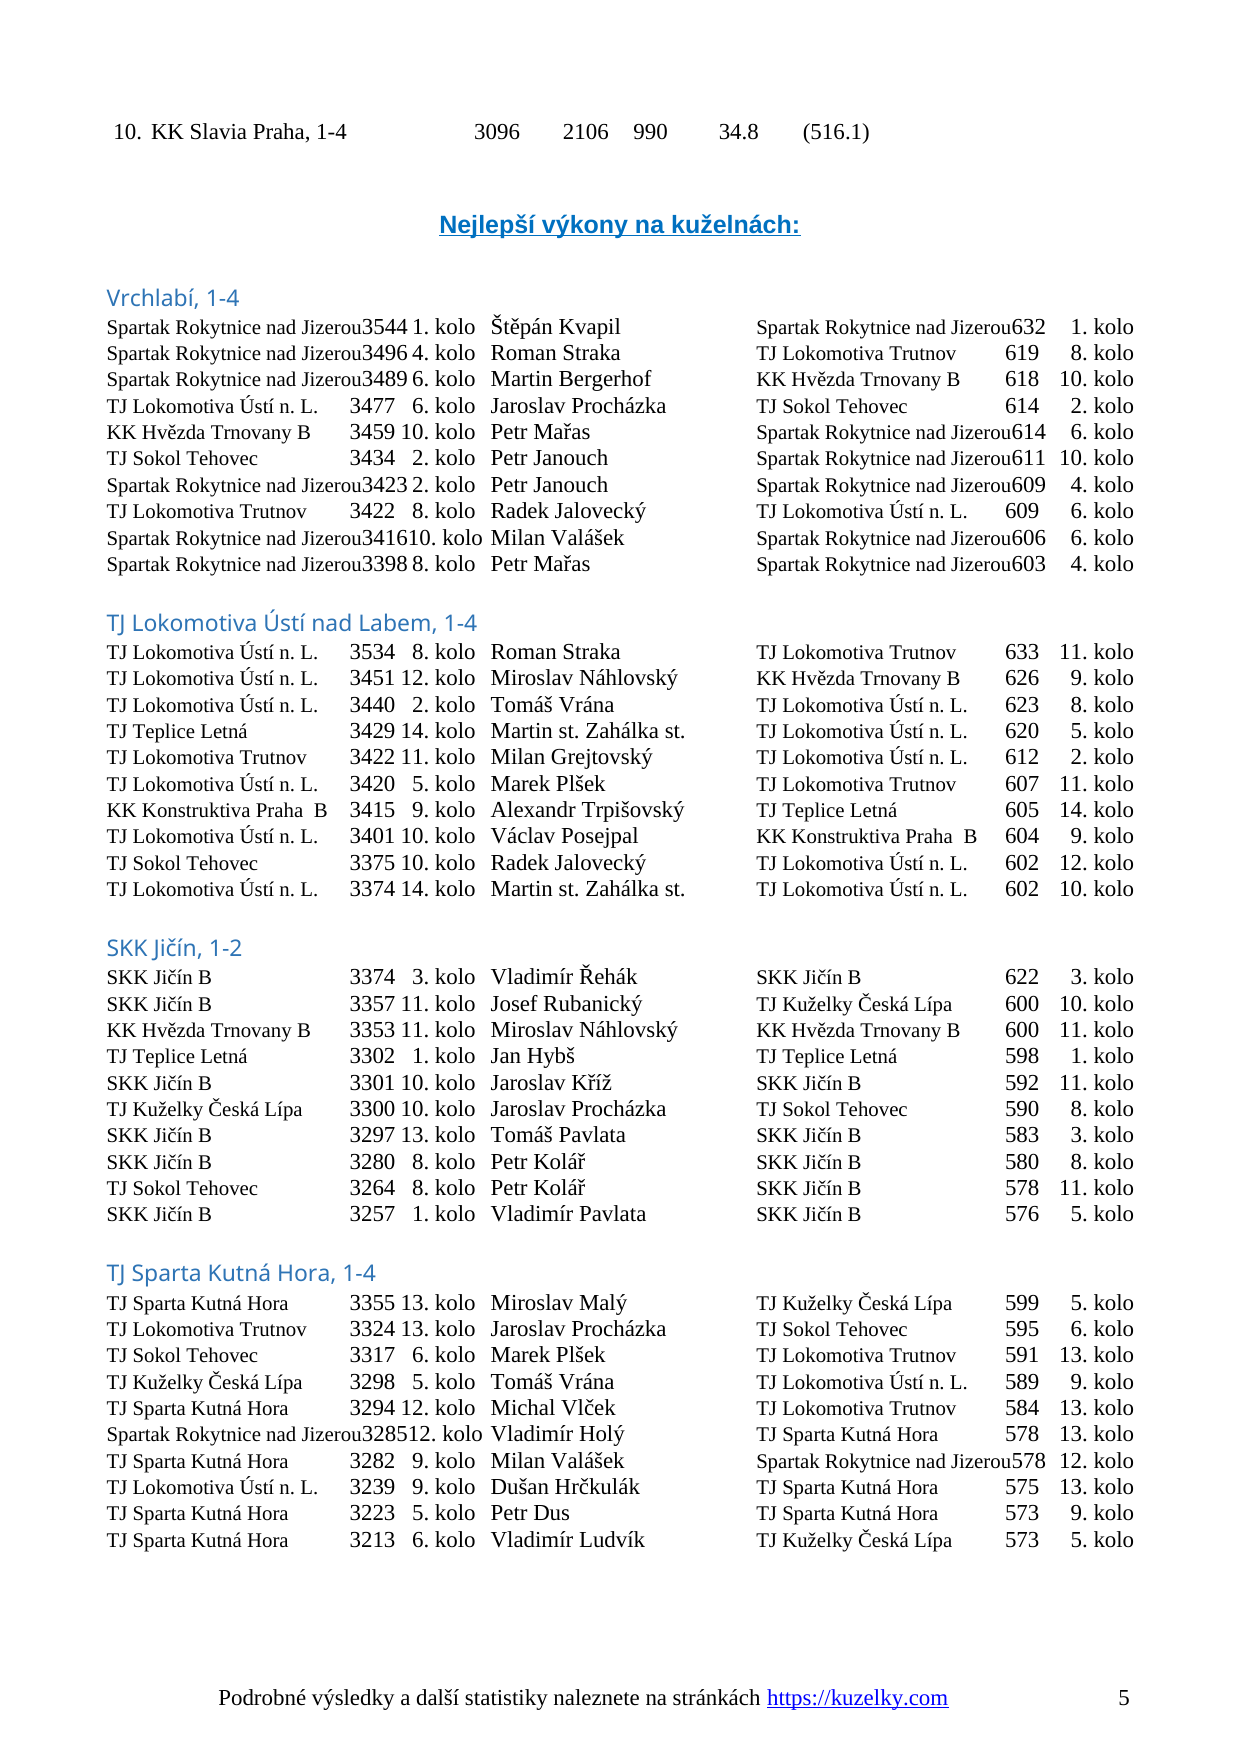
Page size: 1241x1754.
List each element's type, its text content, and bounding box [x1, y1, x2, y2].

text TJ Sparta Kutná Hora 3282 9. kolo Milan Valášek Spartak Rokytnice nad Jizerou 578 12. kolo [106, 1447, 1134, 1473]
text SKK Jičín B 3301 10. kolo Jaroslav Kříž SKK Jičín B 592 11. kolo [106, 1069, 1134, 1095]
text SKK Jičín B 3374 3. kolo Vladimír Řehák SKK Jičín B 622 3. kolo [106, 963, 1134, 990]
text TJ Lokomotiva Ústí n. L. 3440 2. kolo Tomáš Vrána TJ Lokomotiva Ústí n. L. 623 8. kolo [106, 691, 1134, 717]
text Spartak Rokytnice nad Jizerou 3496 4. kolo Roman Straka TJ Lokomotiva Trutnov 619 8. kolo [106, 339, 1134, 365]
text 10. KK Slavia Praha, 1-4 3096 2106 990 34.8 (516.1) [106, 118, 1134, 144]
text TJ Teplice Letná 3429 14. kolo Martin st. Zahálka st. TJ Lokomotiva Ústí n. L. 620 5. kolo [106, 717, 1134, 743]
text TJ Sparta Kutná Hora 3213 6. kolo Vladimír Ludvík TJ Kuželky Česká Lípa 573 5. kolo [106, 1526, 1134, 1552]
text Spartak Rokytnice nad Jizerou 3285 12. kolo Vladimír Holý TJ Sparta Kutná Hora 578 13. kolo [106, 1420, 1134, 1447]
text SKK Jičín B 3280 8. kolo Petr Kolář SKK Jičín B 580 8. kolo [106, 1148, 1134, 1174]
text SKK Jičín B 3357 11. kolo Josef Rubanický TJ Kuželky Česká Lípa 600 10. kolo [106, 990, 1134, 1016]
text TJ Sparta Kutná Hora 3294 12. kolo Michal Vlček TJ Lokomotiva Trutnov 584 13. kolo [106, 1394, 1134, 1420]
subtitle SKK Jičín, 1-2 [106, 932, 1134, 963]
text TJ Lokomotiva Ústí n. L. 3534 8. kolo Roman Straka TJ Lokomotiva Trutnov 633 11. kolo [106, 638, 1134, 664]
text Spartak Rokytnice nad Jizerou 3544 1. kolo Štěpán Kvapil Spartak Rokytnice nad Jizerou 632 1. kolo [106, 313, 1134, 339]
text TJ Sokol Tehovec 3317 6. kolo Marek Plšek TJ Lokomotiva Trutnov 591 13. kolo [106, 1341, 1134, 1368]
subtitle TJ Sparta Kutná Hora, 1-4 [106, 1257, 1134, 1289]
text TJ Lokomotiva Trutnov 3324 13. kolo Jaroslav Procházka TJ Sokol Tehovec 595 6. kolo [106, 1315, 1134, 1341]
text Spartak Rokytnice nad Jizerou 3423 2. kolo Petr Janouch Spartak Rokytnice nad Jizerou 609 4. kolo [106, 471, 1134, 497]
text TJ Sokol Tehovec 3434 2. kolo Petr Janouch Spartak Rokytnice nad Jizerou 611 10. kolo [106, 444, 1134, 471]
text KK Hvězda Trnovany B 3353 11. kolo Miroslav Náhlovský KK Hvězda Trnovany B 600 11. kolo [106, 1016, 1134, 1042]
text Spartak Rokytnice nad Jizerou 3398 8. kolo Petr Mařas Spartak Rokytnice nad Jizerou 603 4. kolo [106, 550, 1134, 576]
text TJ Teplice Letná 3302 1. kolo Jan Hybš TJ Teplice Letná 598 1. kolo [106, 1042, 1134, 1069]
text TJ Lokomotiva Ústí n. L. 3374 14. kolo Martin st. Zahálka st. TJ Lokomotiva Ústí n. L. 602 10. kolo [106, 875, 1134, 902]
text TJ Kuželky Česká Lípa 3298 5. kolo Tomáš Vrána TJ Lokomotiva Ústí n. L. 589 9. kolo [106, 1368, 1134, 1394]
text TJ Lokomotiva Trutnov 3422 11. kolo Milan Grejtovský TJ Lokomotiva Ústí n. L. 612 2. kolo [106, 743, 1134, 770]
subtitle Vrchlabí, 1-4 [106, 281, 1134, 313]
text KK Konstruktiva Praha B 3415 9. kolo Alexandr Trpišovský TJ Teplice Letná 605 14. kolo [106, 796, 1134, 822]
text TJ Kuželky Česká Lípa 3300 10. kolo Jaroslav Procházka TJ Sokol Tehovec 590 8. kolo [106, 1095, 1134, 1121]
text TJ Sparta Kutná Hora 3355 13. kolo Miroslav Malý TJ Kuželky Česká Lípa 599 5. kolo [106, 1289, 1134, 1315]
text TJ Lokomotiva Ústí n. L. 3401 10. kolo Václav Posejpal KK Konstruktiva Praha B 604 9. kolo [106, 822, 1134, 849]
text SKK Jičín B 3257 1. kolo Vladimír Pavlata SKK Jičín B 576 5. kolo [106, 1201, 1134, 1227]
subtitle TJ Lokomotiva Ústí nad Labem, 1-4 [106, 607, 1134, 638]
text TJ Lokomotiva Ústí n. L. 3477 6. kolo Jaroslav Procházka TJ Sokol Tehovec 614 2. kolo [106, 392, 1134, 418]
text TJ Lokomotiva Ústí n. L. 3451 12. kolo Miroslav Náhlovský KK Hvězda Trnovany B 626 9. kolo [106, 664, 1134, 691]
text KK Hvězda Trnovany B 3459 10. kolo Petr Mařas Spartak Rokytnice nad Jizerou 614 6. kolo [106, 418, 1134, 444]
text Spartak Rokytnice nad Jizerou 3489 6. kolo Martin Bergerhof KK Hvězda Trnovany B 618 10. kolo [106, 365, 1134, 392]
text TJ Sokol Tehovec 3264 8. kolo Petr Kolář SKK Jičín B 578 11. kolo [106, 1174, 1134, 1201]
text TJ Sparta Kutná Hora 3223 5. kolo Petr Dus TJ Sparta Kutná Hora 573 9. kolo [106, 1499, 1134, 1526]
text TJ Lokomotiva Trutnov 3422 8. kolo Radek Jalovecký TJ Lokomotiva Ústí n. L. 609 6. kolo [106, 497, 1134, 523]
text Spartak Rokytnice nad Jizerou 3416 10. kolo Milan Valášek Spartak Rokytnice nad Jizerou 606 6. kolo [106, 523, 1134, 550]
text Nejlepší výkony na kuželnách: [94, 210, 1145, 238]
text TJ Lokomotiva Ústí n. L. 3239 9. kolo Dušan Hrčkulák TJ Sparta Kutná Hora 575 13. kolo [106, 1473, 1134, 1499]
text TJ Sokol Tehovec 3375 10. kolo Radek Jalovecký TJ Lokomotiva Ústí n. L. 602 12. kolo [106, 849, 1134, 875]
text SKK Jičín B 3297 13. kolo Tomáš Pavlata SKK Jičín B 583 3. kolo [106, 1121, 1134, 1148]
text TJ Lokomotiva Ústí n. L. 3420 5. kolo Marek Plšek TJ Lokomotiva Trutnov 607 11. kolo [106, 770, 1134, 796]
